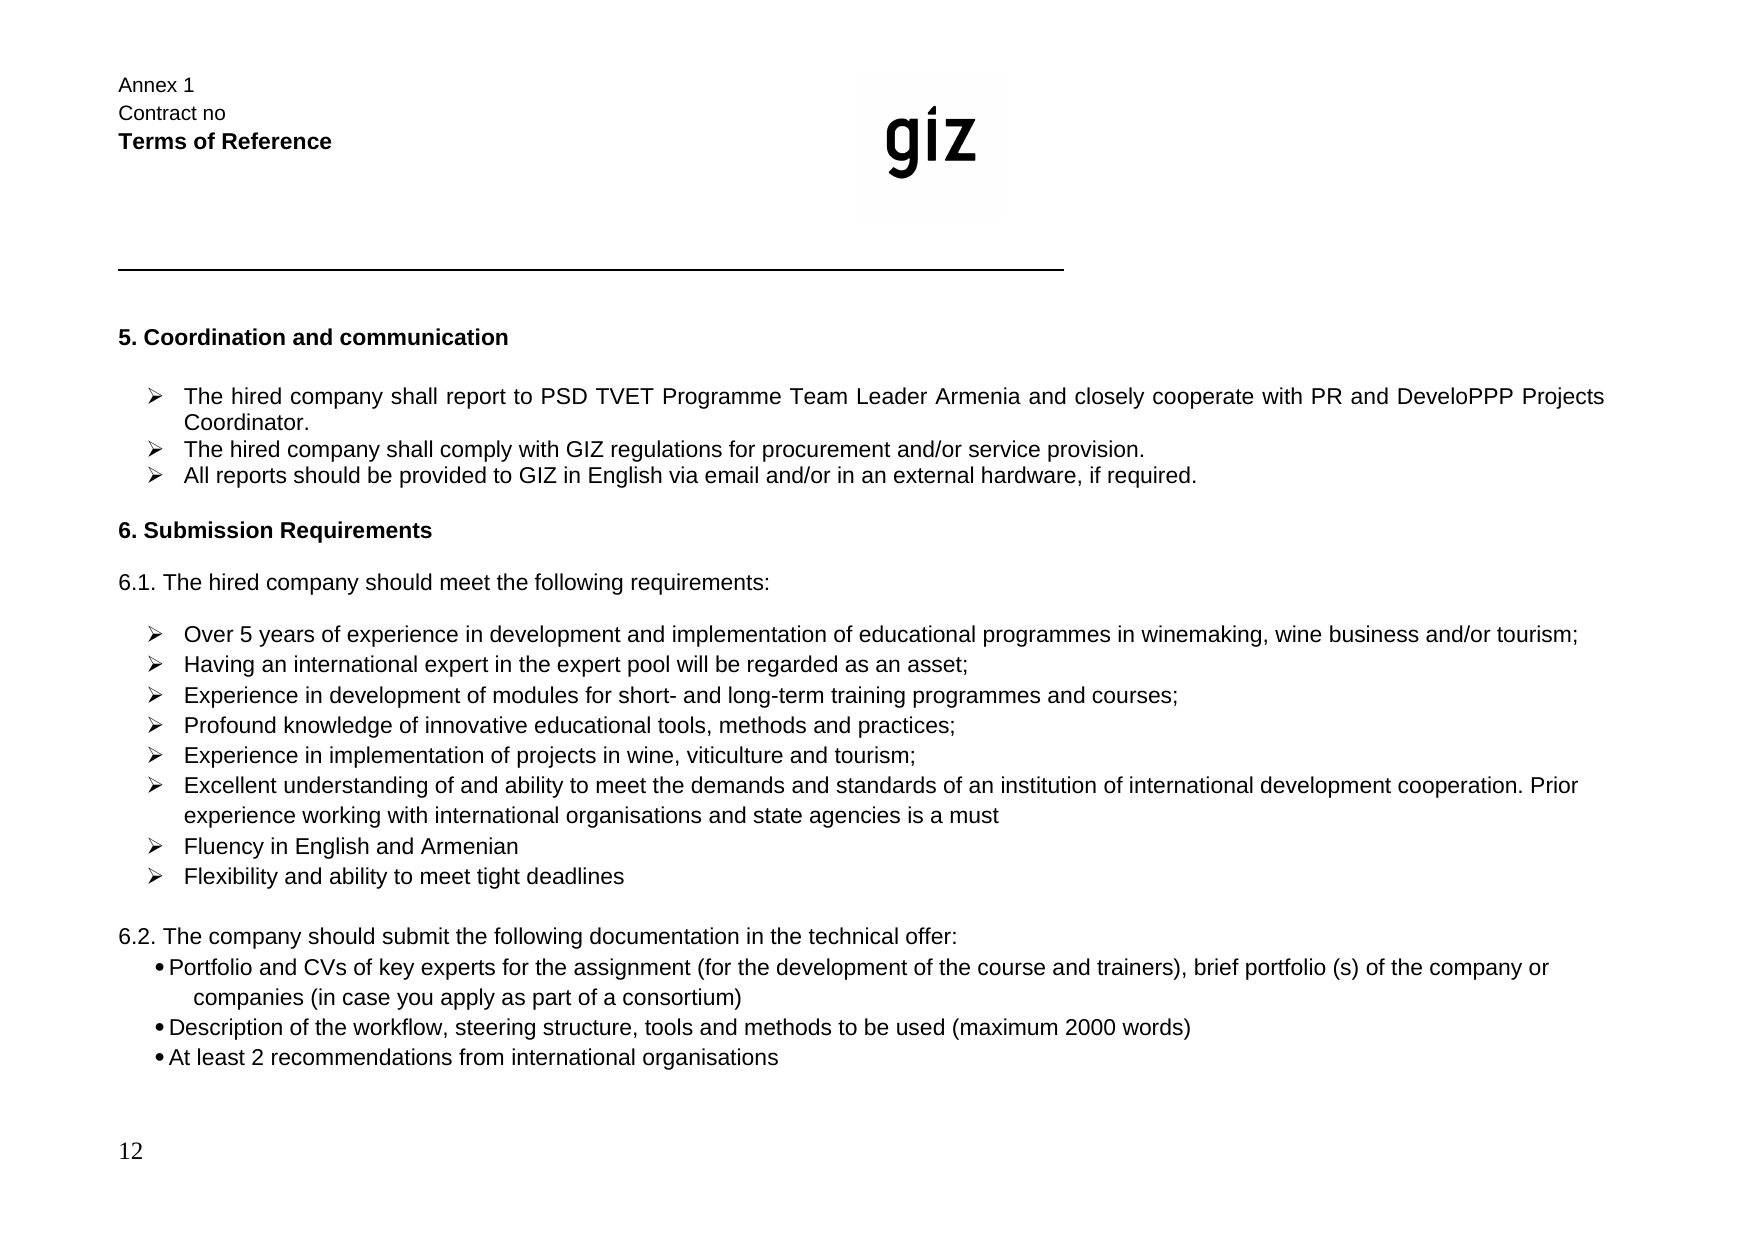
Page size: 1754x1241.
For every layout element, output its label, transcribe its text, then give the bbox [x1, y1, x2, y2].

text 6.2. The company should submit the following documentation in the technical offer: [118, 923, 1606, 950]
list Having an international expert in the expert pool will be regarded as an asset; [146, 651, 1606, 678]
list Description of the workflow, steering structure, tools and methods to be used (maximum 2000 words) [156, 1014, 1606, 1040]
list Flexibility and ability to meet tight deadlines [146, 863, 1606, 889]
list At least 2 recommendations from international organisations [156, 1044, 1606, 1071]
list The hired company shall report to PSD TVET Programme Team Leader Armenia and closely cooperate with PR and DeveloPPP Projects Coordinator. [146, 383, 1606, 436]
list Experience in implementation of projects in wine, viticulture and tourism; [146, 742, 1606, 768]
list Excellent understanding of and ability to meet the demands and standards of an institution of international development cooperation. Prior experience working with international organisations and state agencies is a must [146, 772, 1606, 829]
list All reports should be provided to GIZ in English via email and/or in an external hardware, if required. [146, 462, 1606, 488]
list Experience in development of modules for short- and long-term training programmes and courses; [146, 682, 1606, 708]
text 5. Coordination and communication [118, 323, 1606, 350]
list Fluency in English and Armenian [146, 833, 1606, 859]
picture [857, 73, 1005, 220]
text 6.1. The hired company should meet the following requirements: [118, 568, 1606, 595]
list Portfolio and CVs of key experts for the assignment (for the development of the course and trainers), brief portfolio (s) of the company or companies (in case you apply as part of a consortium) [156, 953, 1606, 1010]
text 6. Submission Requirements [118, 517, 1606, 544]
list Profound knowledge of innovative educational tools, methods and practices; [146, 712, 1606, 738]
list The hired company shall comply with GIZ regulations for procurement and/or service provision. [146, 436, 1606, 462]
list Over 5 years of experience in development and implementation of educational programmes in winemaking, wine business and/or tourism; [146, 621, 1606, 648]
